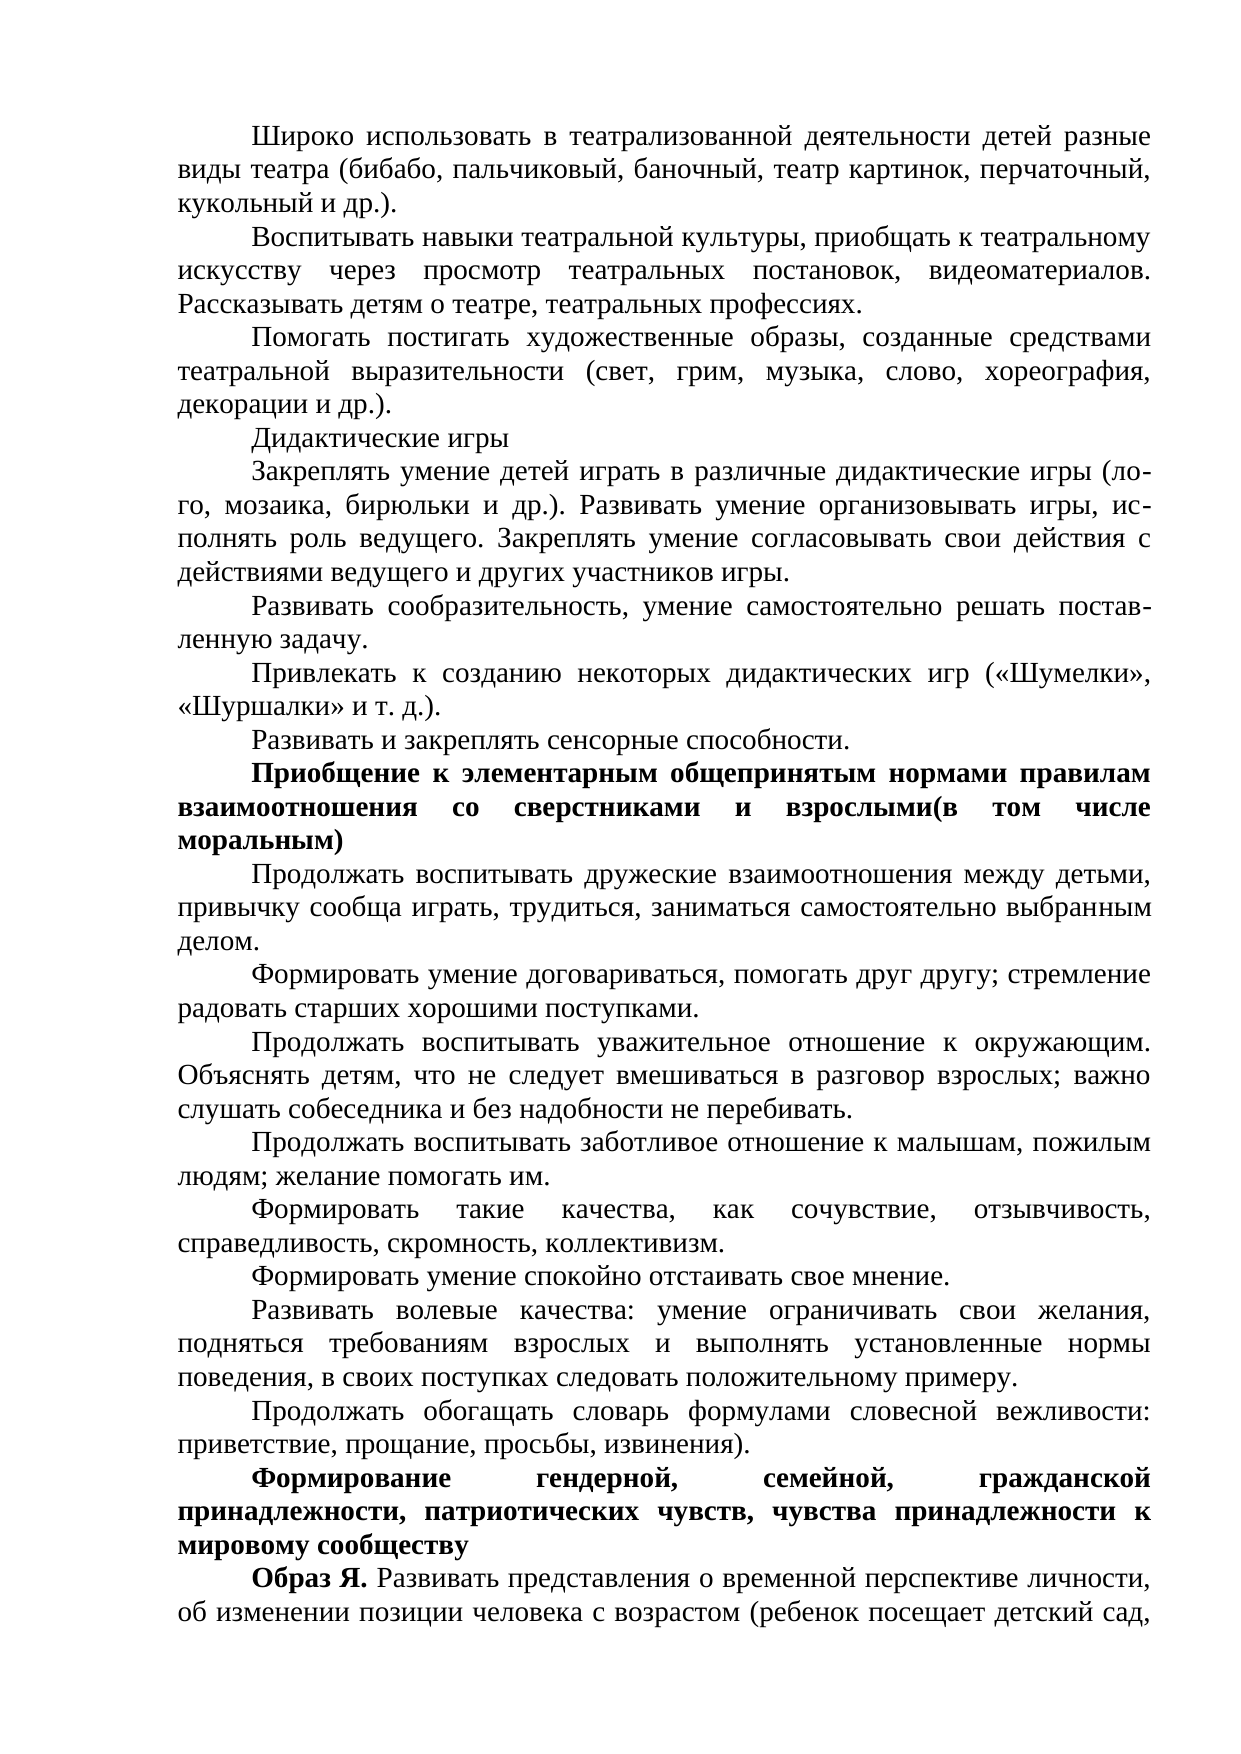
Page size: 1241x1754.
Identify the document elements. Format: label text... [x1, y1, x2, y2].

text Формировать умение спокойно отстаивать свое мнение. [177, 1258, 1152, 1292]
text Широко использовать в театрализованной деятельности детей разные виды театра (бибабо, пальчиковый, баночный, театр картинок, перчаточный, кукольный и др.). [177, 118, 1152, 219]
text Продолжать воспитывать дружеские взаимоотношения между детьми, привычку сообща играть, трудиться, заниматься самостоятельно выбранным делом. [177, 856, 1152, 957]
text Формирование гендерной, семейной, гражданской принадлежности, патриотических чувств, чувства принадлежности к мировому сообществу [177, 1460, 1152, 1560]
text Формировать такие качества, как сочувствие, отзывчивость, справедливость, скромность, коллективизм. [177, 1191, 1152, 1258]
text Приобщение к элементарным общепринятым нормами правилам взаимоотношения со сверстниками и взрослыми(в том числе моральным) [177, 755, 1152, 856]
text Формировать умение договариваться, помогать друг другу; стремление радовать старших хорошими поступками. [177, 957, 1152, 1024]
text Дидактические игры [177, 420, 1152, 453]
text Воспитывать навыки театральной культуры, приобщать к театральному искусству через просмотр театральных постановок, видеоматериалов. Рассказывать детям о театре, театральных профессиях. [177, 219, 1152, 319]
text Развивать сообразительность, умение самостоятельно решать поставленную задачу. [177, 588, 1152, 655]
text Развивать и закреплять сенсорные способности. [177, 722, 1152, 755]
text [177, 1560, 1152, 1627]
text Привлекать к созданию некоторых дидактических игр («Шумелки», «Шуршалки» и т. д.). [177, 655, 1152, 722]
text Закреплять умение детей играть в различные дидактические игры (лого, мозаика, бирюльки и др.). Развивать умение организовывать игры, исполнять роль ведущего. Закреплять умение согласовывать свои действия с действиями ведущего и других участников игры. [177, 453, 1152, 588]
text Помогать постигать художественные образы, созданные средствами театральной выразительности (свет, грим, музыка, слово, хореография, декорации и др.). [177, 319, 1152, 420]
text Продолжать обогащать словарь формулами словесной вежливости: приветствие, прощание, просьбы, извинения). [177, 1393, 1152, 1460]
text Продолжать воспитывать уважительное отношение к окружающим. Объяснять детям, что не следует вмешиваться в разговор взрослых; важно слушать собеседника и без надобности не перебивать. [177, 1024, 1152, 1124]
text Развивать волевые качества: умение ограничивать свои желания, подняться требованиям взрослых и выполнять установленные нормы поведения, в своих поступках следовать положительному примеру. [177, 1292, 1152, 1393]
text Продолжать воспитывать заботливое отношение к малышам, пожилым людям; желание помогать им. [177, 1124, 1152, 1191]
